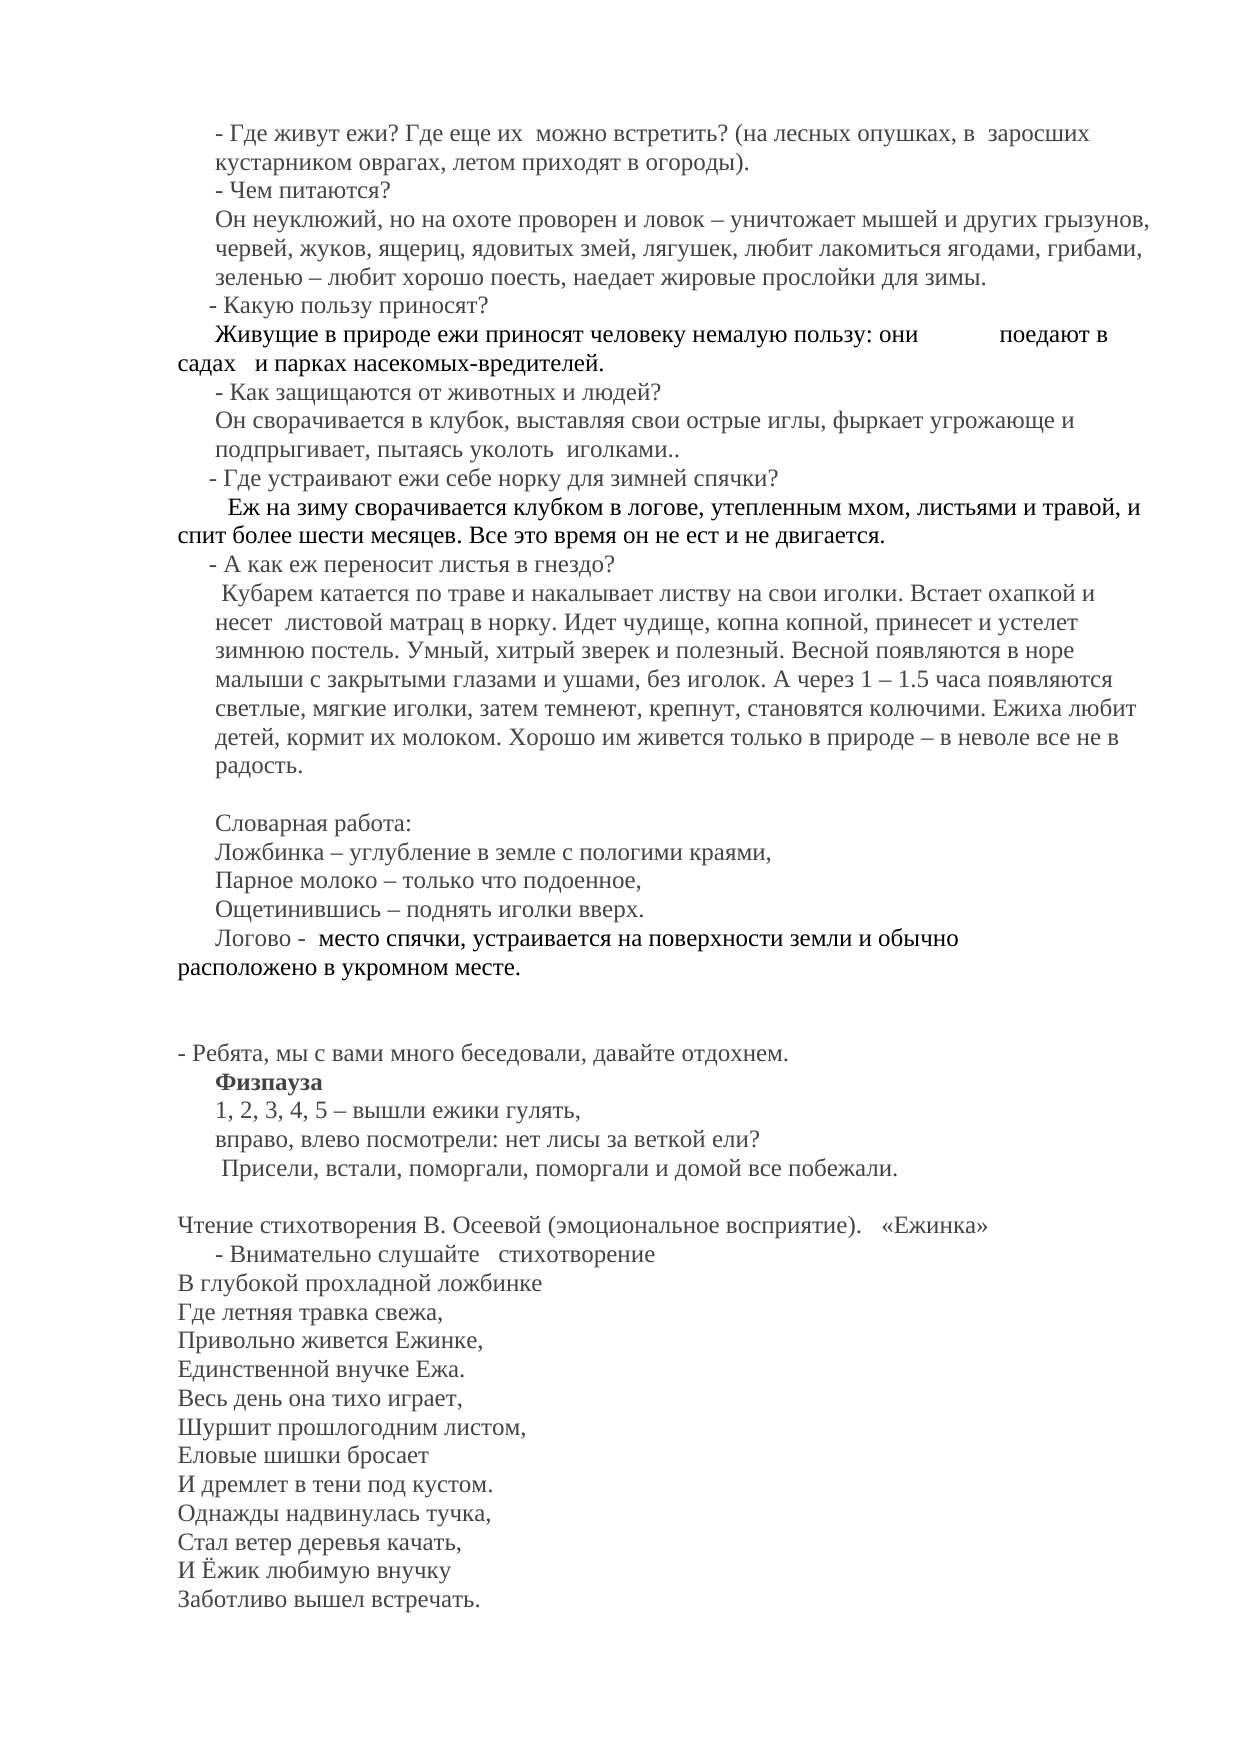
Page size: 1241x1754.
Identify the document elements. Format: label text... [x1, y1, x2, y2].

text Единственной внyчке Ежа. [177, 1354, 1152, 1383]
text Ложбинка – углубление в земле с пологими краями, [215, 837, 1152, 866]
text Чтение стихотворения В. Осеевой (эмоциональное восприятие). «Ежинка» [177, 1211, 1152, 1239]
text 1, 2, 3, 4, 5 – вышли ежики гулять, [215, 1096, 1152, 1124]
text Еж на зиму сворачивается клубком в логове, утепленным мхом, листьями и травой, и спит более шести месяцев. Все это время он не ест и не двигается. - А как еж переносит листья в гнездо? [177, 492, 1152, 578]
text И Ёжик любимyю внyчкy [177, 1556, 1152, 1584]
text И дремлет в тени под кyстом. [177, 1469, 1152, 1498]
text Он неуклюжий, но на охоте проворен и ловок – уничтожает мышей и других грызунов, червей, жуков, ящериц, ядовитых змей, лягушек, любит лакомиться ягодами, грибами, зеленью – любит хорошо поесть, наедает жировые прослойки для зимы. [215, 204, 1152, 291]
text Шyршит прошлогодним листом, [177, 1412, 1152, 1441]
text - Какую пользу приносят? [177, 291, 1152, 319]
text Заботливо вышел встречать. [177, 1584, 1152, 1613]
text Еловые шишки бросает [177, 1441, 1152, 1469]
text Где летняя травка свежа, [177, 1297, 1152, 1326]
text Живущие в природе ежи приносят человеку немалую пользу: они поедают в садах и парках насекомых-вредителей. [177, 319, 1152, 377]
text Однажды надвинyлась тyчка, [177, 1498, 1152, 1527]
text Словарная работа: [215, 808, 1152, 837]
text Стал ветер деревья качать, [177, 1527, 1152, 1556]
text Кубарем катается по траве и накалывает листву на свои иголки. Встает охапкой и несет листовой матрац в норку. Идет чудище, копна копной, принесет и устелет зимнюю постель. Умный, хитрый зверек и полезный. Весной появляются в норе малыши с закрытыми глазами и ушами, без иголок. А через 1 – 1.5 часа появляются светлые, мягкие иголки, затем темнеют, крепнут, становятся колючими. Ежиха любит детей, кормит их молоком. Хорошо им живется только в природе – в неволе все не в радость. [215, 578, 1152, 779]
text - Внимательно слушайте стихотворение [215, 1239, 1152, 1268]
text - Где живут ежи? Где еще их можно встретить? (на лесных опушках, в заросших кустарником оврагах, летом приходят в огороды). [215, 118, 1152, 176]
text - Где устраивают ежи себе норку для зимней спячки? [177, 463, 1152, 492]
text Присели, встали, поморгали, поморгали и домой все побежали. [215, 1153, 1152, 1182]
text Весь день она тихо играет, [177, 1383, 1152, 1412]
text - Чем питаются? [215, 176, 1152, 204]
text Ощетинившись – поднять иголки вверх. [177, 894, 1152, 923]
text - Как защищаются от животных и людей? [215, 377, 1152, 406]
text Привольно живется Ежинке, [177, 1326, 1152, 1354]
text - Ребята, мы с вами много беседовали, давайте отдохнем. [177, 1038, 1152, 1067]
text Парное молоко – только что подоенное, [215, 866, 1152, 894]
text Физпауза [177, 1067, 1152, 1096]
text Логово - место спячки, устраивается на поверхности земли и обычно расположено в укромном месте. [521, 923, 1152, 981]
text В глyбокой прохладной ложбинке [177, 1268, 1152, 1297]
text вправо, влево посмотрели: нет лисы за веткой ели? [215, 1124, 1152, 1153]
text Он сворачивается в клубок, выставляя свои острые иглы, фыркает угрожающе и подпрыгивает, пытаясь уколоть иголками.. [215, 406, 1152, 463]
